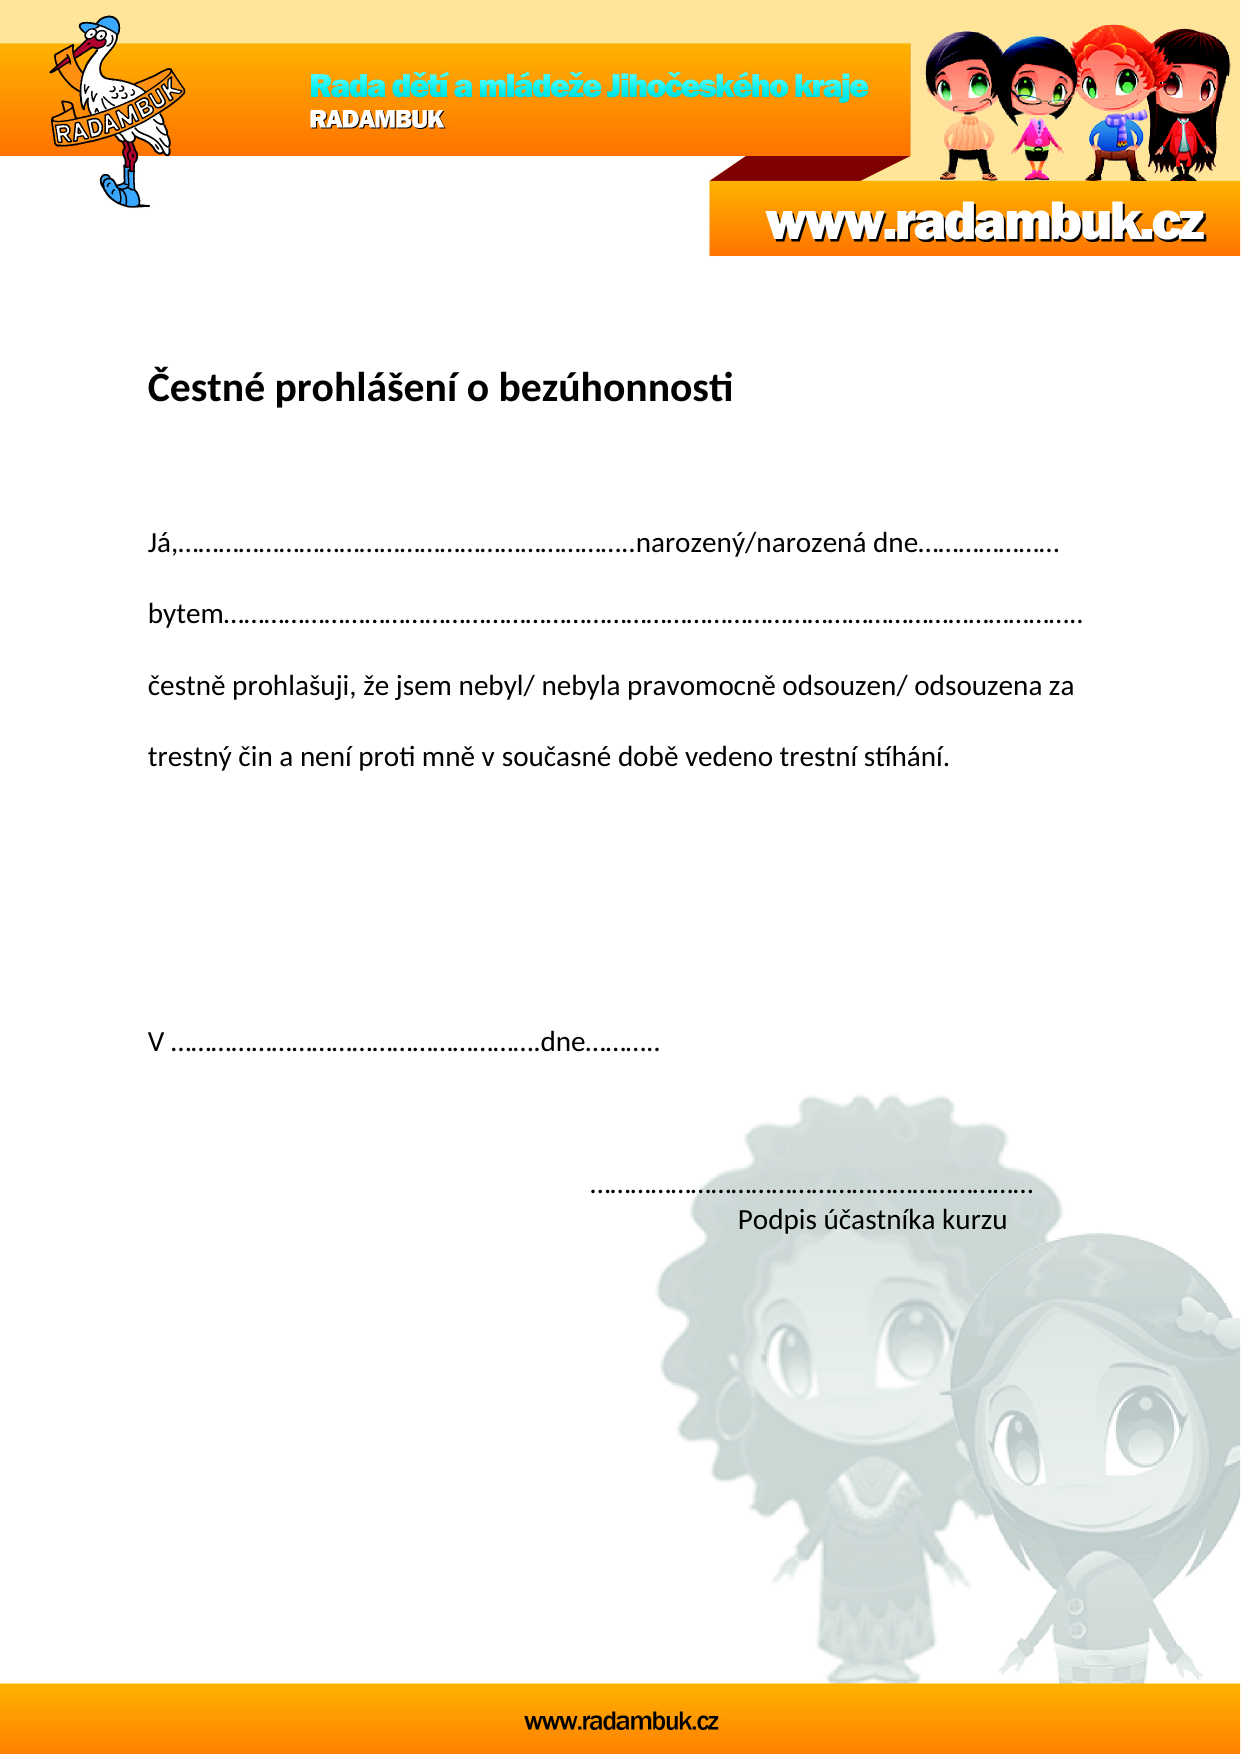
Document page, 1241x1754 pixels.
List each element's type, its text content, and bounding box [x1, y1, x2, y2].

text bytem……………………………………………………………………………………………………………….. [148, 596, 1093, 631]
text Čestné prohlášení o bezúhonnosti [148, 361, 1093, 412]
text čestně prohlašuji, že jsem nebyl/ nebyla pravomocně odsouzen/ odsouzena za [148, 667, 1093, 702]
text V ……………………………………………….dne……….. [148, 1023, 1093, 1059]
text trestný čin a není proti mně v současné době vedeno trestní stíhání. [148, 738, 1093, 774]
text Podpis účastníka kurzu [148, 1201, 1093, 1237]
text Já,…………………………………………………………..narozený/narozená dne………………… [148, 524, 1093, 560]
text ………………………………………………………… [148, 1166, 1093, 1201]
picture [0, 0, 1241, 1754]
